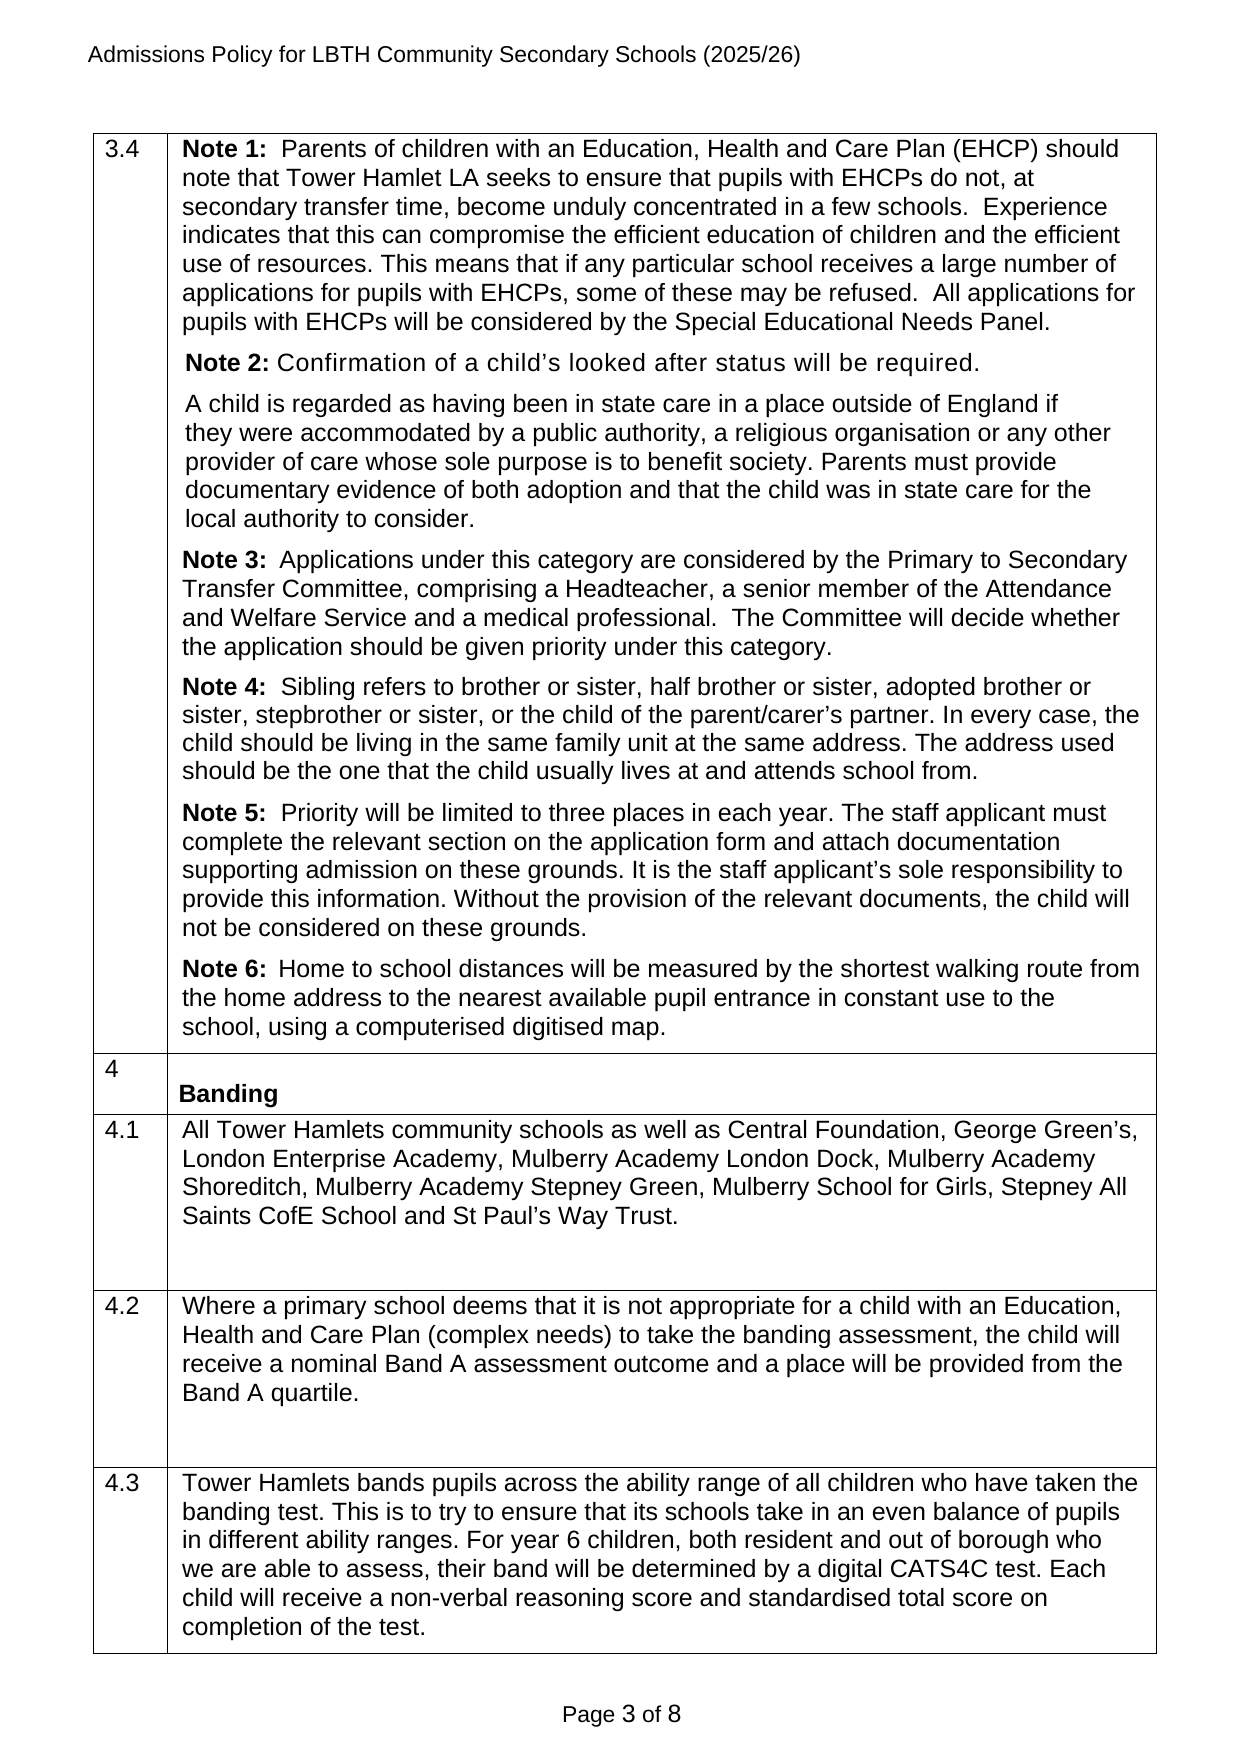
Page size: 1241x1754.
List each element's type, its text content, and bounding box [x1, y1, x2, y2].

table_cell 4.2 [94, 1291, 167, 1467]
table_cell 4.1 [94, 1115, 167, 1290]
table_cell All Tower Hamlets community schools as well as Central Foundation, George Green’s, London Enterprise Academy, Mulberry Academy London Dock, Mulberry Academy Shoreditch, Mulberry Academy Stepney Green, Mulberry School for Girls, Stepney All Saints CofE School and St Paul’s Way Trust. [168, 1115, 1156, 1290]
table_cell Tower Hamlets bands pupils across the ability range of all children who have taken the banding test. This is to try to ensure that its schools take in an even balance of pupils in different ability ranges. For year 6 children, both resident and out of borough who we are able to assess, their band will be determined by a digital CATS4C test. Each child will receive a non-verbal reasoning score and standardised total score on completion of the test. [168, 1468, 1156, 1653]
table_cell 4.3 [94, 1468, 167, 1653]
table_cell 3.4 [94, 134, 167, 1053]
table_cell Banding [168, 1054, 1156, 1114]
table_cell Note 1: Parents of children with an Education, Health and Care Plan (EHCP) should note that Tower Hamlet LA seeks to ensure that pupils with EHCPs do not, at secondary transfer time, become unduly concentrated in a few schools. Experience indicates that this can compromise the efficient education of children and the efficient use of resources. This means that if any particular school receives a large number of applications for pupils with EHCPs, some of these may be refused. All applications for pupils with EHCPs will be considered by the Special Educational Needs Panel. Note 2: Confirmation of a child’s looked after status will be required. A child is regarded as having been in state care in a place outside of England if they were accommodated by a public authority, a religious organisation or any other provider of care whose sole purpose is to benefit society. Parents must provide documentary evidence of both adoption and that the child was in state care for the local authority to consider. Note 3: Applications under this category are considered by the Primary to Secondary Transfer Committee, comprising a Headteacher, a senior member of the Attendance and Welfare Service and a medical professional. The Committee will decide whether the application should be given priority under this category. Note 4: Sibling refers to brother or sister, half brother or sister, adopted brother or sister, stepbrother or sister, or the child of the parent/carer’s partner. In every case, the child should be living in the same family unit at the same address. The address used should be the one that the child usually lives at and attends school from. Note 5: Priority will be limited to three places in each year. The staff applicant must complete the relevant section on the application form and attach documentation supporting admission on these grounds. It is the staff applicant’s sole responsibility to provide this information. Without the provision of the relevant documents, the child will not be considered on these grounds. Note 6: Home to school distances will be measured by the shortest walking route from the home address to the nearest available pupil entrance in constant use to the school, using a computerised digitised map. [168, 134, 1156, 1053]
table_cell 4 [94, 1054, 167, 1114]
table_cell Where a primary school deems that it is not appropriate for a child with an Education, Health and Care Plan (complex needs) to take the banding assessment, the child will receive a nominal Band A assessment outcome and a place will be provided from the Band A quartile. [168, 1291, 1156, 1467]
